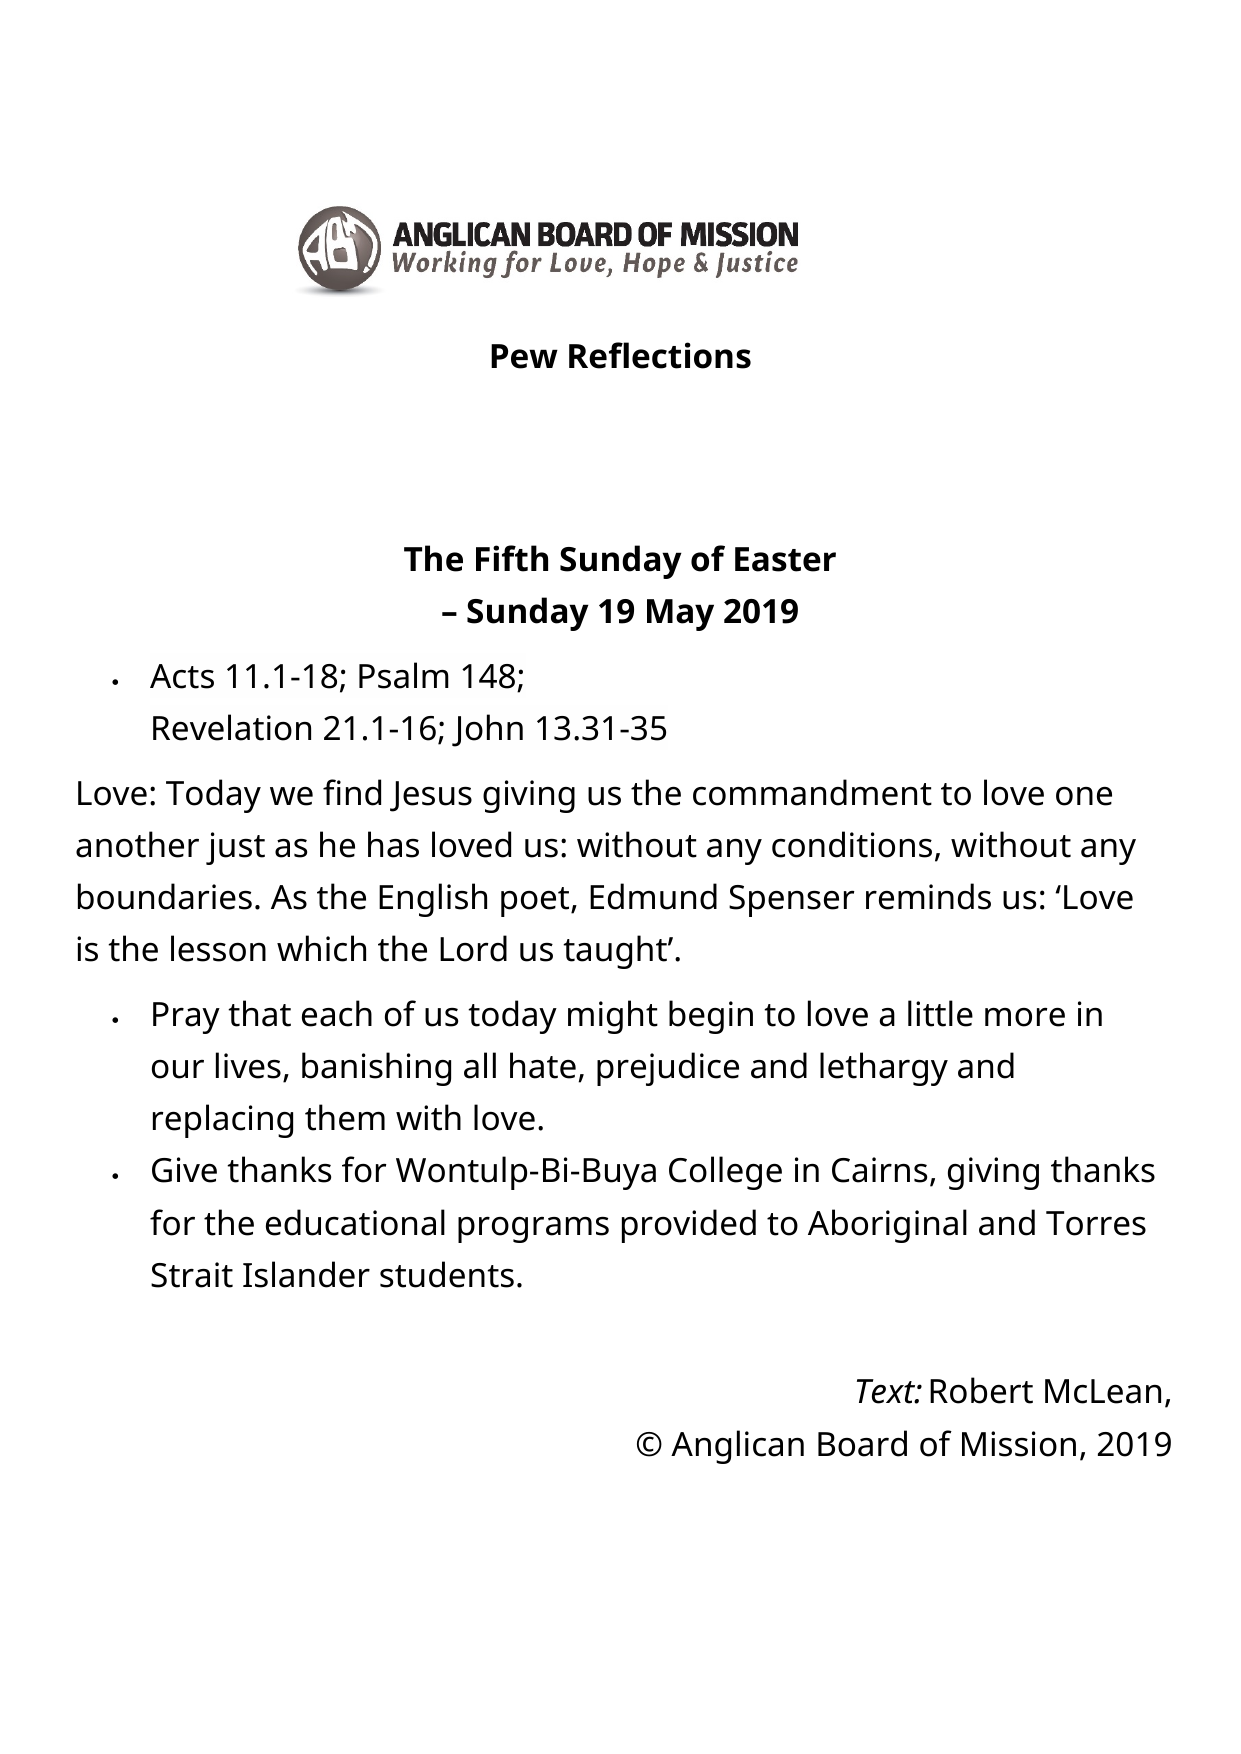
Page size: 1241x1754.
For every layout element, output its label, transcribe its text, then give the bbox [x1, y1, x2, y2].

text Love: Today we find Jesus giving us the commandment to love one another just as he has loved us: without any conditions, without any boundaries. As the English poet, Edmund Spenser reminds us: ‘Love is the lesson which the Lord us taught’. [75, 769, 1165, 971]
text The Fifth Sunday of Easter – Sunday 19 May 2019 [75, 536, 1165, 633]
text Pew Reflections [75, 333, 1165, 378]
list Acts 11.1-18; Psalm 148; Revelation 21.1-16; John 13.31-35 [112, 652, 1165, 750]
picture [274, 189, 826, 306]
text Pray that each of us today might begin to love a little more in our lives, banishing all hate, prejudice and lethargy and replacing them with love. [112, 991, 1165, 1140]
text Give thanks for Wontulp-Bi-Buya College in Cairns, giving thanks for the educational programs provided to Aboriginal and Torres Strait Islander students. [112, 1147, 1165, 1297]
text Text: Robert McLean, © Anglican Board of Mission, 2019 [75, 1368, 1173, 1466]
